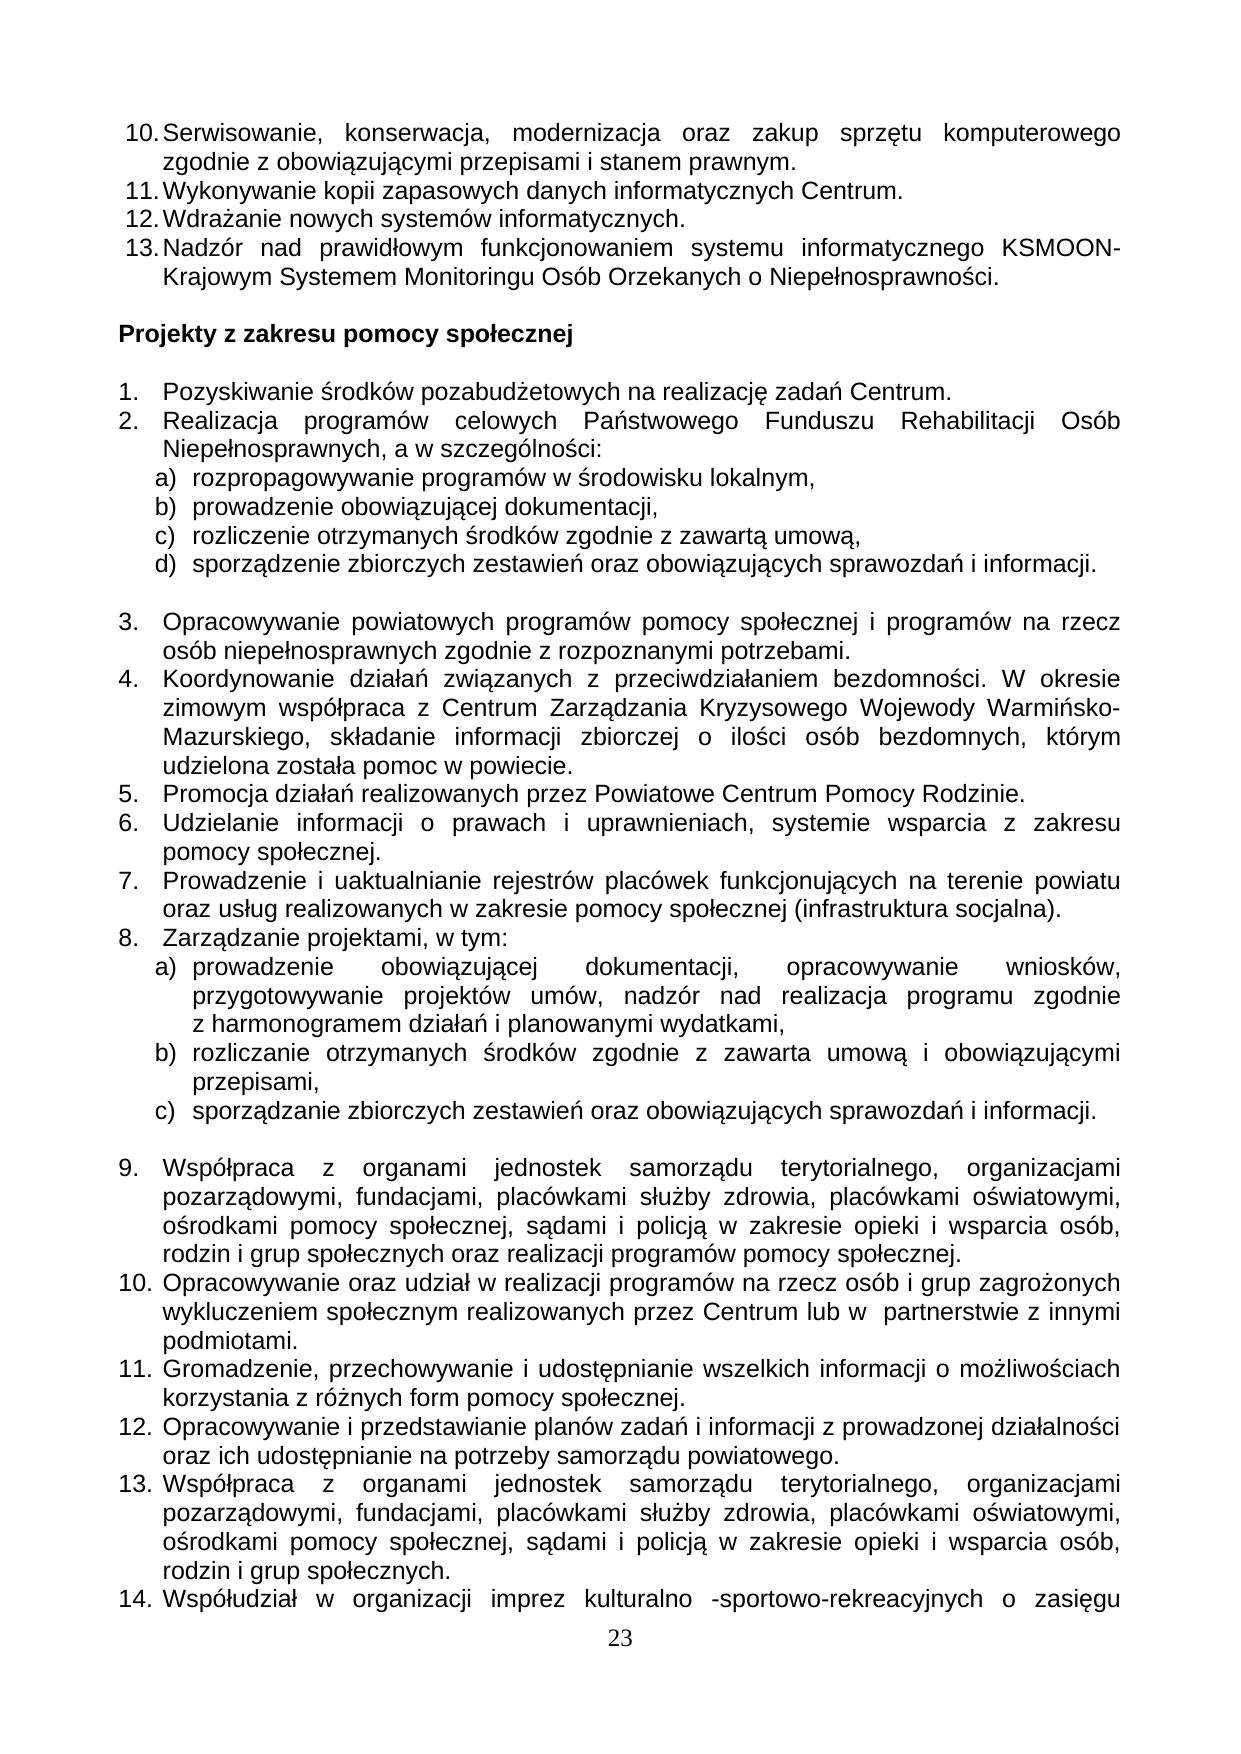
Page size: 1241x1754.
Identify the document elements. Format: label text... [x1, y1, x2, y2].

list prowadzenie obowiązującej dokumentacji, opracowywanie wniosków, przygotowywanie projektów umów, nadzór nad realizacja programu zgodnie z harmonogramem działań i planowanymi wydatkami, [154, 952, 1122, 1038]
list sporządzenie zbiorczych zestawień oraz obowiązujących sprawozdań i informacji. [154, 549, 1122, 578]
list Serwisowanie, konserwacja, modernizacja oraz zakup sprzętu komputerowego zgodnie z obowiązującymi przepisami i stanem prawnym. [125, 118, 1122, 176]
list Gromadzenie, przechowywanie i udostępnianie wszelkich informacji o możliwościach korzystania z różnych form pomocy społecznej. [118, 1354, 1122, 1412]
list Współpraca z organami jednostek samorządu terytorialnego, organizacjami pozarządowymi, fundacjami, placówkami służby zdrowia, placówkami oświatowymi, ośrodkami pomocy społecznej, sądami i policją w zakresie opieki i wsparcia osób, rodzin i grup społecznych oraz realizacji programów pomocy społecznej. [118, 1153, 1122, 1268]
list sporządzanie zbiorczych zestawień oraz obowiązujących sprawozdań i informacji. [154, 1096, 1122, 1124]
list Udzielanie informacji o prawach i uprawnieniach, systemie wsparcia z zakresu pomocy społecznej. [118, 808, 1122, 866]
text Projekty z zakresu pomocy społecznej [118, 319, 1122, 348]
list Koordynowanie działań związanych z przeciwdziałaniem bezdomności. W okresie zimowym współpraca z Centrum Zarządzania Kryzysowego Wojewody Warmińsko-Mazurskiego, składanie informacji zbiorczej o ilości osób bezdomnych, którym udzielona została pomoc w powiecie. [118, 664, 1122, 779]
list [118, 1584, 1122, 1613]
list Pozyskiwanie środków pozabudżetowych na realizację zadań Centrum. [118, 377, 1122, 406]
list rozpropagowywanie programów w środowisku lokalnym, [154, 463, 1122, 492]
list rozliczanie otrzymanych środków zgodnie z zawarta umową i obowiązującymi przepisami, [154, 1038, 1122, 1096]
list Nadzór nad prawidłowym funkcjonowaniem systemu informatycznego KSMOON- Krajowym Systemem Monitoringu Osób Orzekanych o Niepełnosprawności. [125, 233, 1122, 291]
list prowadzenie obowiązującej dokumentacji, [154, 492, 1122, 521]
list Realizacja programów celowych Państwowego Funduszu Rehabilitacji Osób Niepełnosprawnych, a w szczególności: [118, 406, 1122, 463]
list Zarządzanie projektami, w tym: [118, 923, 1122, 952]
list Promocja działań realizowanych przez Powiatowe Centrum Pomocy Rodzinie. [118, 779, 1122, 808]
list Opracowywanie i przedstawianie planów zadań i informacji z prowadzonej działalności oraz ich udostępnianie na potrzeby samorządu powiatowego. [118, 1412, 1122, 1469]
list Wdrażanie nowych systemów informatycznych. [125, 204, 1122, 233]
list Opracowywanie powiatowych programów pomocy społecznej i programów na rzecz osób niepełnosprawnych zgodnie z rozpoznanymi potrzebami. [118, 607, 1122, 664]
list rozliczenie otrzymanych środków zgodnie z zawartą umową, [154, 521, 1122, 549]
list Prowadzenie i uaktualnianie rejestrów placówek funkcjonujących na terenie powiatu oraz usług realizowanych w zakresie pomocy społecznej (infrastruktura socjalna). [118, 866, 1122, 923]
list Wykonywanie kopii zapasowych danych informatycznych Centrum. [125, 176, 1122, 204]
list Opracowywanie oraz udział w realizacji programów na rzecz osób i grup zagrożonych wykluczeniem społecznym realizowanych przez Centrum lub w partnerstwie z innymi podmiotami. [118, 1268, 1122, 1354]
list Współpraca z organami jednostek samorządu terytorialnego, organizacjami pozarządowymi, fundacjami, placówkami służby zdrowia, placówkami oświatowymi, ośrodkami pomocy społecznej, sądami i policją w zakresie opieki i wsparcia osób, rodzin i grup społecznych. [118, 1469, 1122, 1584]
